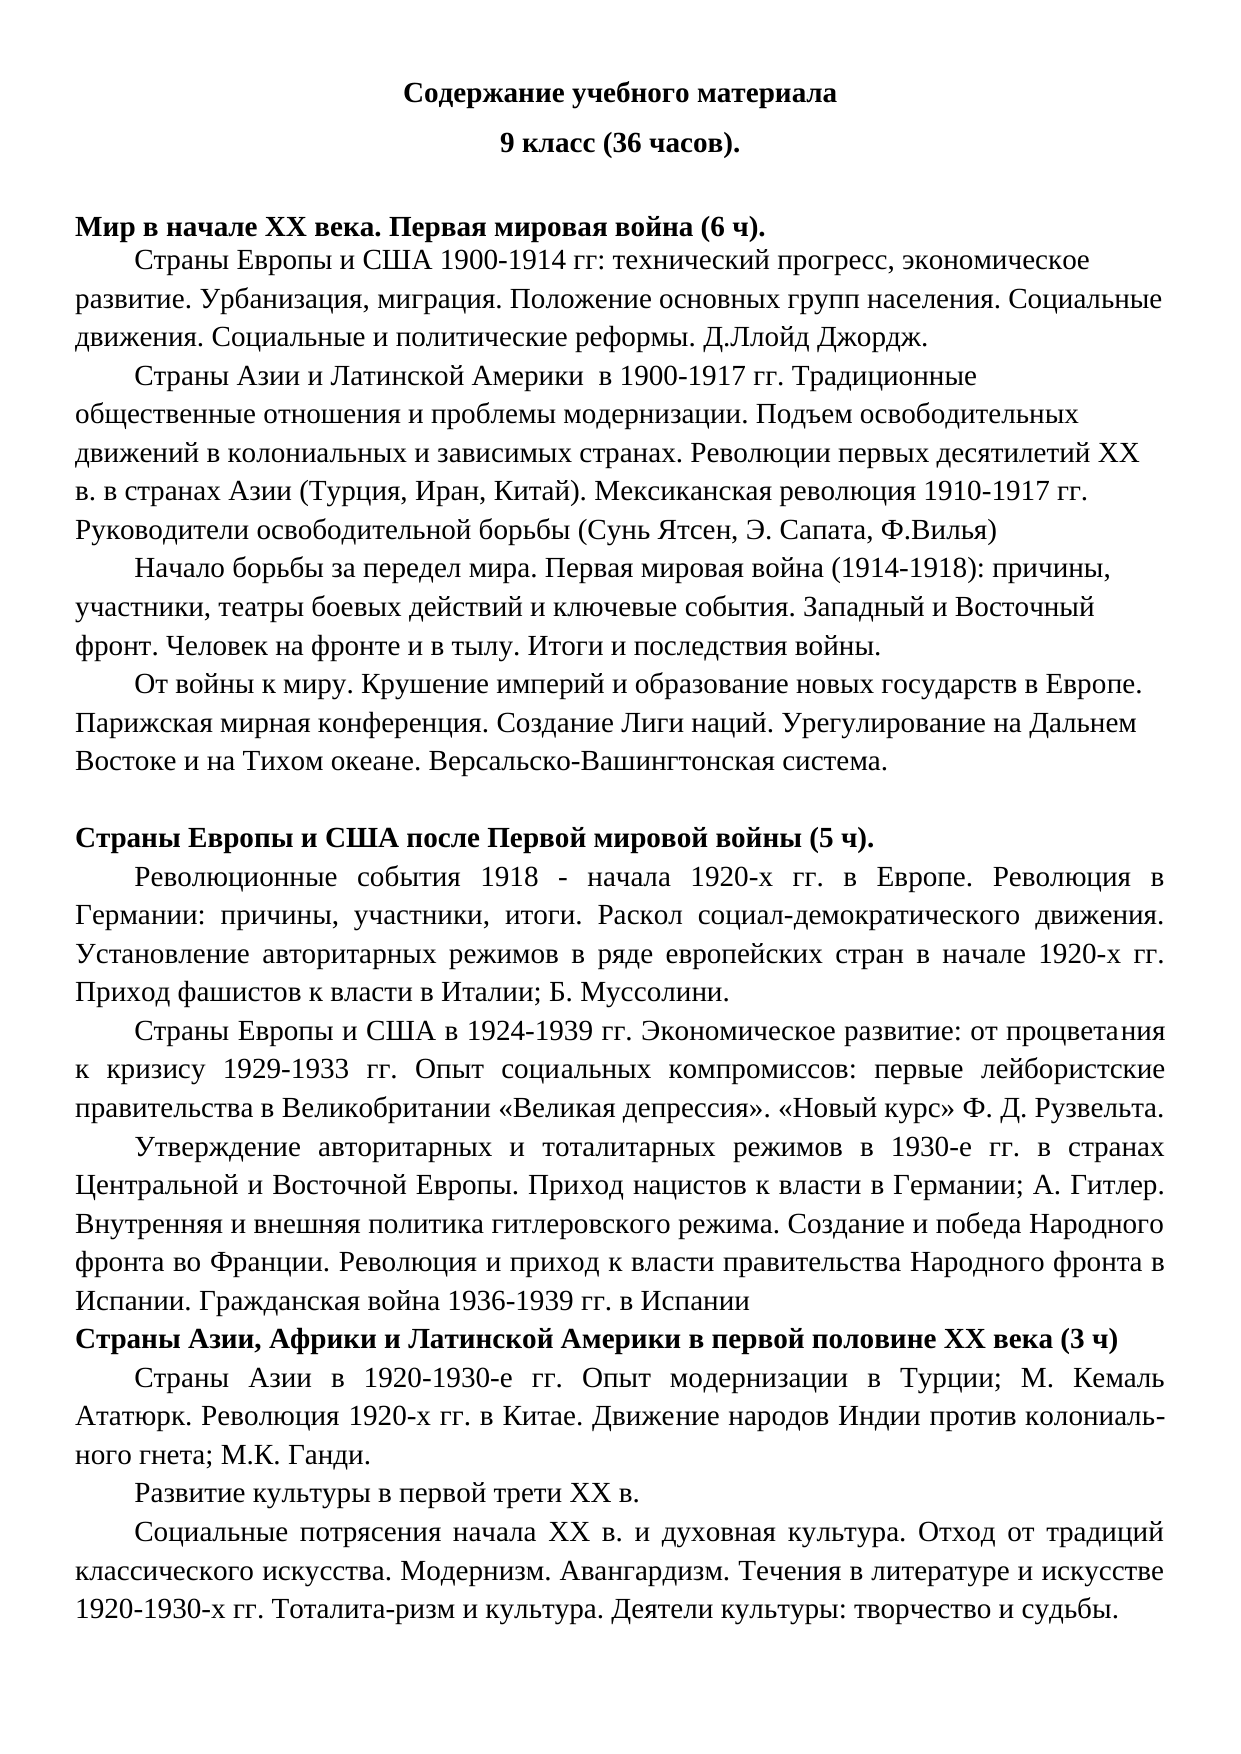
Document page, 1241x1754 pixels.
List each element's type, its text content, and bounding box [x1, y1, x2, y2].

text Развитие культуры в первой трети ХХ в. [75, 1476, 1165, 1509]
text Начало борьбы за передел мира. Первая мировая война (1914-1918): причины, участники, театры боевых действий и ключевые события. Западный и Восточный фронт. Человек на фронте и в тылу. Итоги и последствия войны. [75, 551, 1165, 661]
text Страны Азии, Африки и Латинской Америки в первой половине ХХ века (3 ч) [75, 1321, 1184, 1355]
text Революционные события 1918 - начала 1920-х гг. в Европе. Революция в Германии: причины, участники, итоги. Раскол социал-демократического движения. Установление авторитарных режимов в ряде европейских стран в начале 1920-х гг. Приход фашистов к власти в Италии; Б. Муссолини. [75, 859, 1165, 1008]
text Страны Европы и США 1900-1914 гг: технический прогресс, экономическое развитие. Урбанизация, миграция. Положение основных групп населения. Социальные движения. Социальные и политические реформы. Д.Ллойд Джордж. [75, 242, 1165, 353]
text 9 класс (36 часов). [75, 125, 1165, 159]
text Страны Европы и США в 1924-1939 гг. Экономическое развитие: от процветания к кризису 1929-1933 гг. Опыт социальных компромиссов: первые лейбористские правительства в Великобритании «Великая депрессия». «Новый курс» Ф. Д. Рузвельта. [75, 1013, 1165, 1124]
text Мир в начале ХХ века. Первая мировая война (6 ч). [75, 209, 1165, 242]
text От войны к миру. Крушение империй и образование новых государств в Европе. Парижская мирная конференция. Создание Лиги наций. Урегулирование на Дальнем Востоке и на Тихом океане. Версальско-Вашингтонская система. [75, 666, 1165, 777]
text Содержание учебного материала [75, 75, 1165, 108]
text Страны Азии и Латинской Америки в 1900-1917 гг. Традиционные общественные отношения и проблемы модернизации. Подъем освободительных движений в колониальных и зависимых странах. Революции первых десятилетий ХХ в. в странах Азии (Турция, Иран, Китай). Мексиканская революция 1910-1917 гг. Руководители освободительной борьбы (Сунь Ятсен, Э. Сапата, Ф.Вилья) [75, 358, 1165, 546]
text Утверждение авторитарных и тоталитарных режимов в 1930-е гг. в странах Центральной и Восточной Европы. Приход нацистов к власти в Германии; А. Гитлер. Внутренняя и внешняя политика гитлеровского режима. Создание и победа Народного фронта во Франции. Революция и приход к власти правительства Народного фронта в Испании. Гражданская война 1936-1939 гг. в Испании [75, 1129, 1165, 1316]
text Страны Азии в 1920-1930-е гг. Опыт модернизации в Турции; М. Кемаль Ататюрк. Революция 1920-х гг. в Китае. Движение народов Индии против колониального гнета; М.К. Ганди. [75, 1360, 1165, 1471]
text Социальные потрясения начала ХХ в. и духовная культура. Отход от традиций классического искусства. Модернизм. Авангардизм. Течения в литературе и искусстве 1920-1930-х гг. Тоталита-ризм и культура. Деятели культуры: творчество и судьбы. [75, 1514, 1165, 1625]
text Страны Европы и США после Первой мировой войны (5 ч). [75, 820, 1165, 854]
